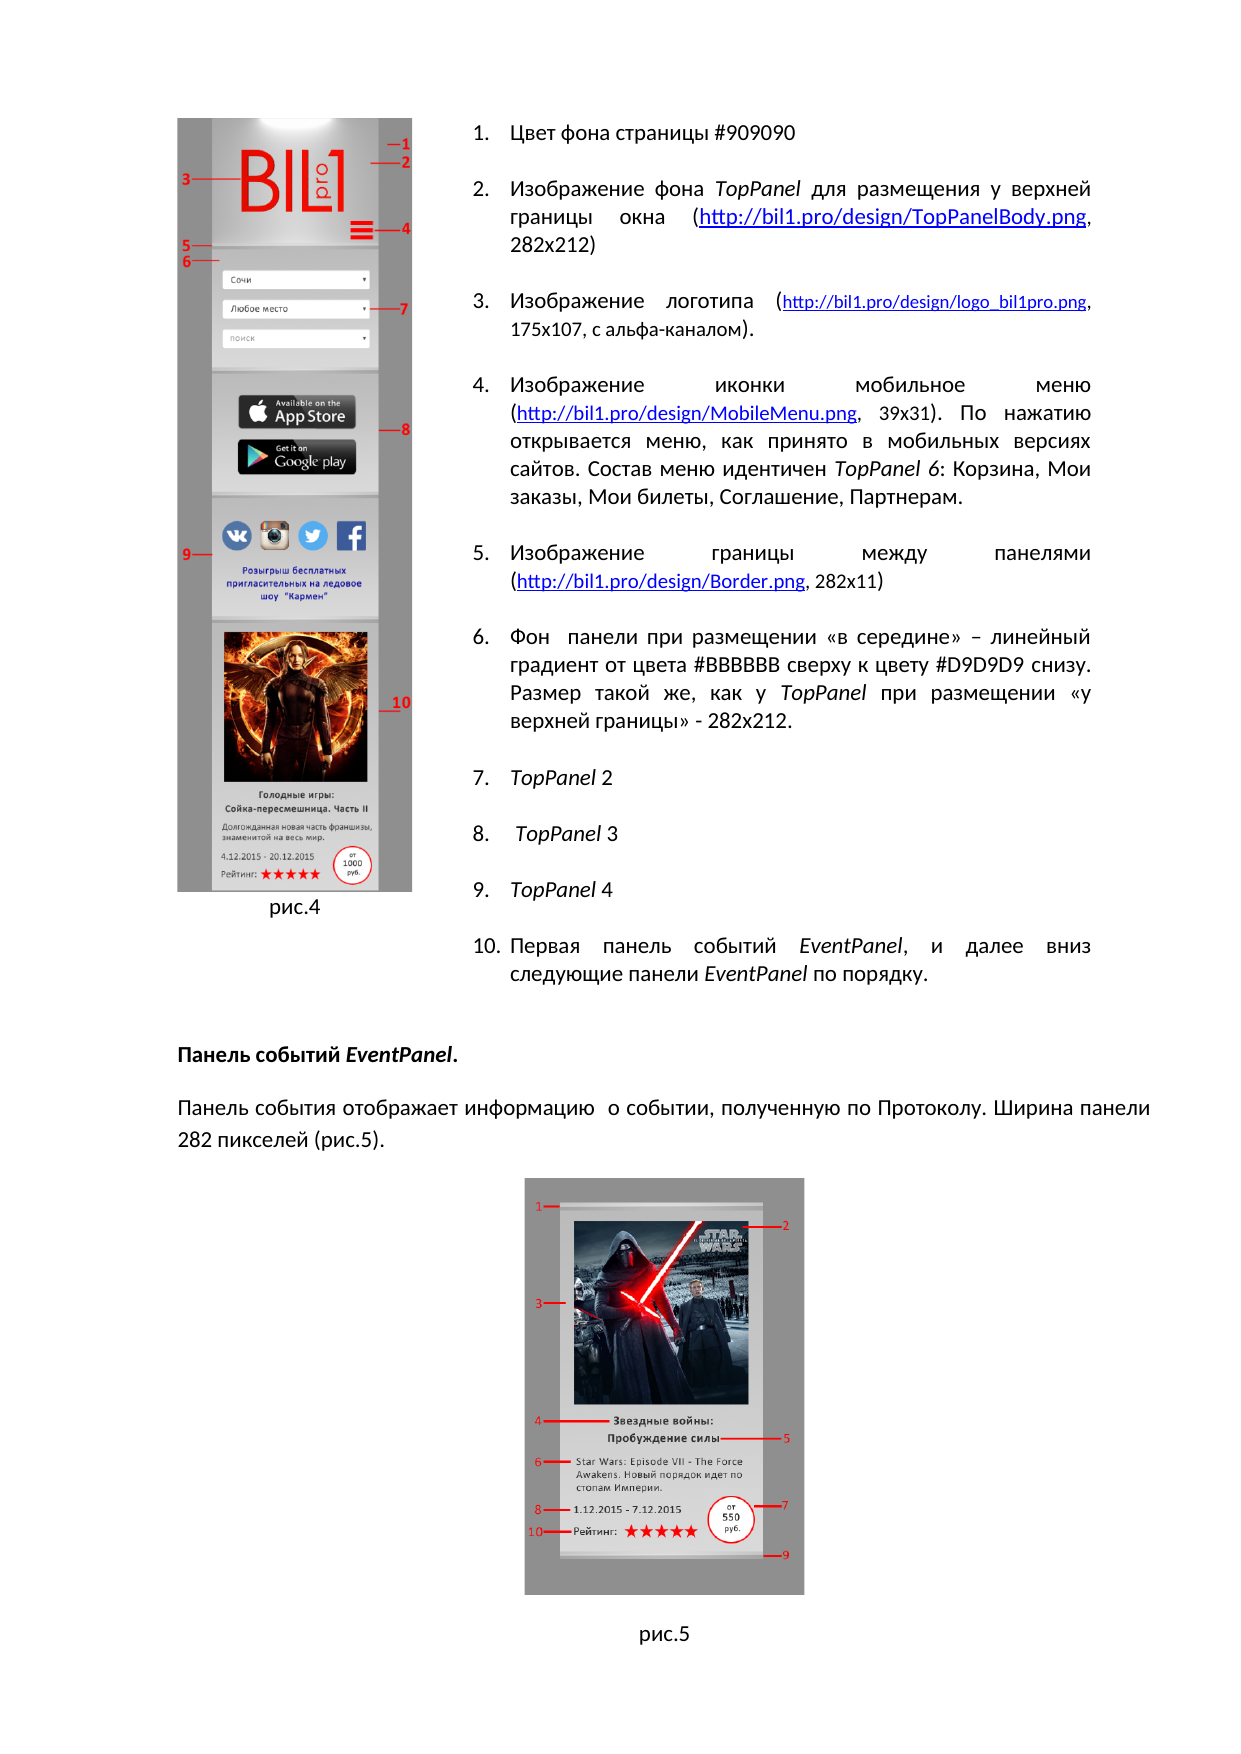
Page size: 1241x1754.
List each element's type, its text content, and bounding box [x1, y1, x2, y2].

text рис.5 [177, 1619, 1152, 1647]
picture [524, 1178, 805, 1595]
text Панель событий EventPanel. [177, 1040, 1152, 1068]
text Панель события отображает информацию о событии, полученную по Протоколу. Ширина панели 282 пикселей (рис.5). [177, 1093, 1152, 1153]
table_header рис.4 [166, 118, 423, 987]
picture [177, 118, 413, 892]
table_header Цвет фона страницы #909090 Изображение фона TopPanel для размещения у верхней границы окна (http://bil1.pro/design/TopPanelBody.png, 282х212) Изображение логотипа (http://bil1.pro/design/logo_bil1pro.png, 175х107, с альфа-каналом). Изображение иконки мобильное меню (http://bil1.pro/design/MobileMenu.png, 39x31). По нажатию открывается меню, как принято в мобильных версиях сайтов. Состав меню идентичен TopPanel 6: Корзина, Мои заказы, Мои билеты, Соглашение, Партнерам. Изображение границы между панелями (http://bil1.pro/design/Border.png, 282x11) Фон панели при размещении «в середине» – линейный градиент от цвета #BBBBBB сверху к цвету #D9D9D9 cнизу. Размер такой же, как у TopPanel при размещении «у верхней границы» - 282х212. TopPanel 2 TopPanel 3 TopPanel 4 Первая панель событий EventPanel, и далее вниз следующие панели EventPanel по порядку. [424, 118, 1103, 987]
